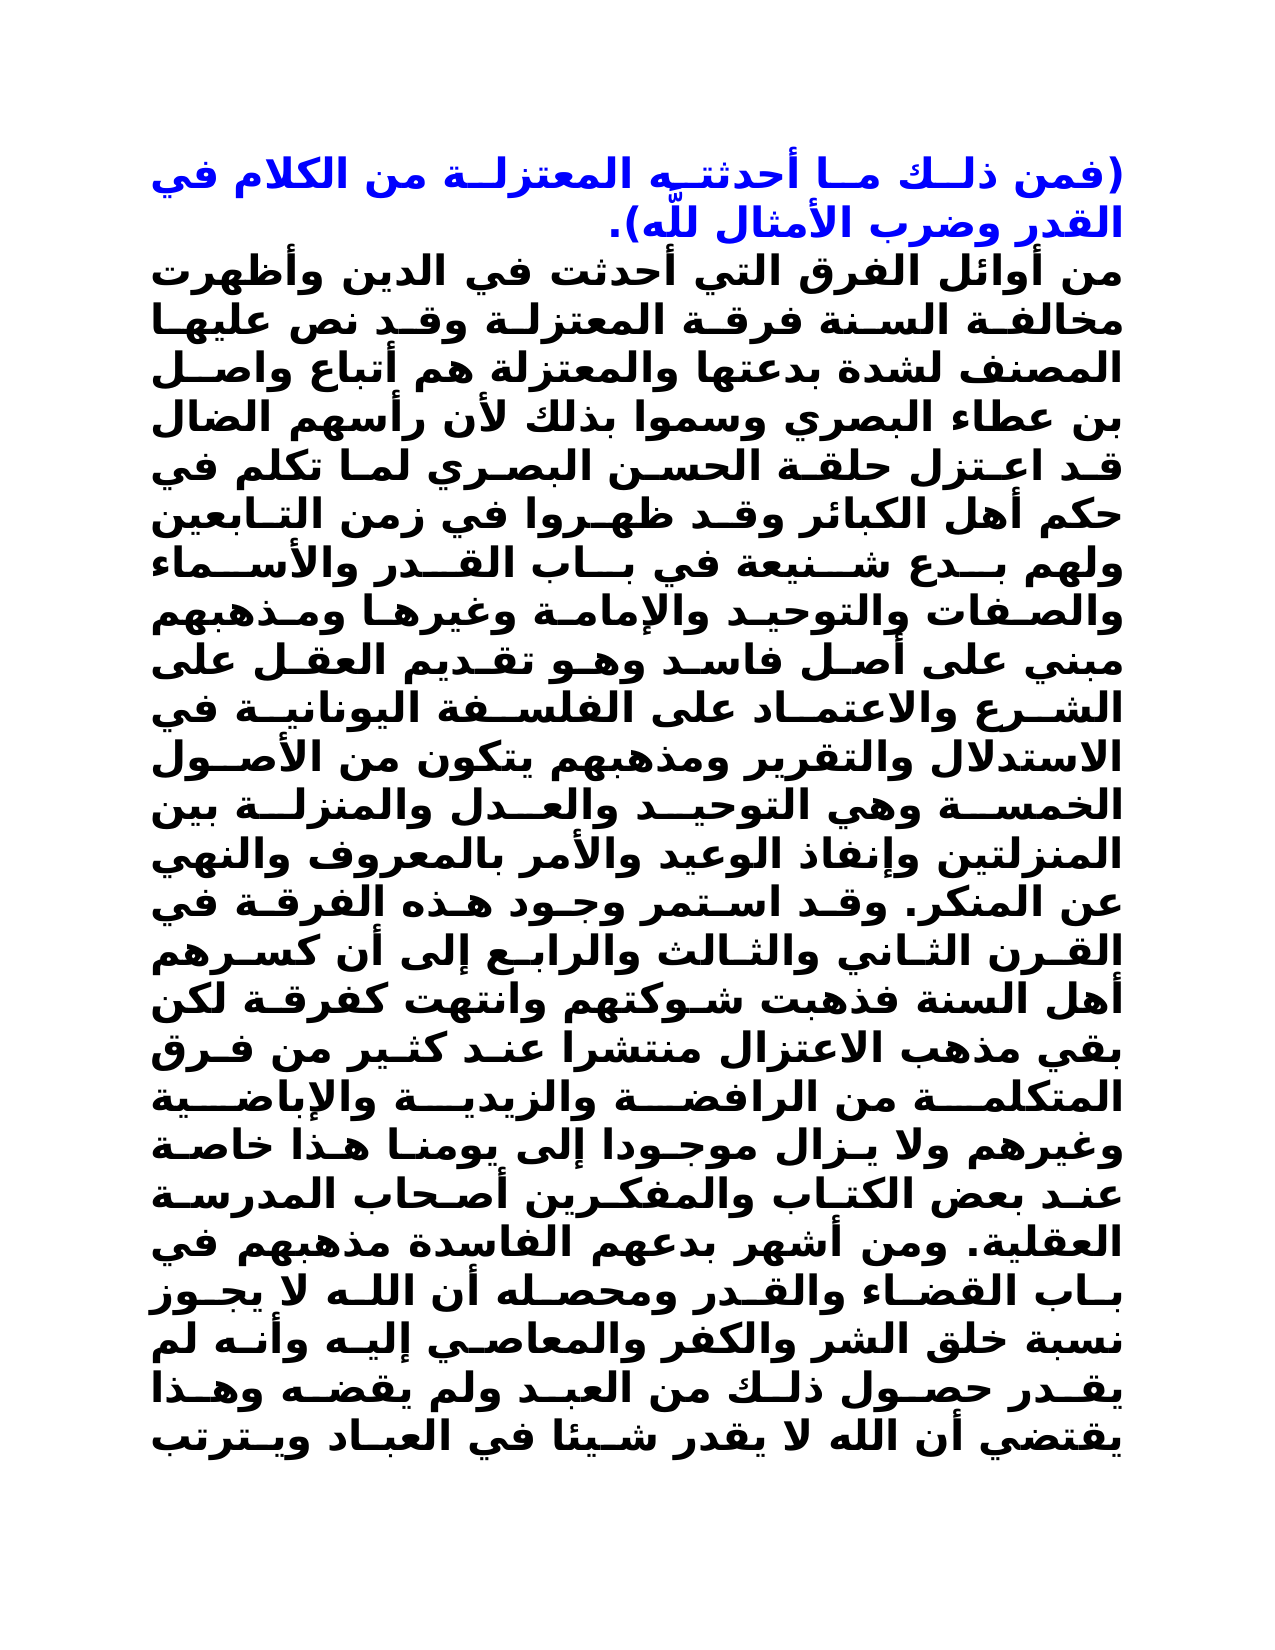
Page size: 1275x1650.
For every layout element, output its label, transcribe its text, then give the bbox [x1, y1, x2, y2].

text (فمن ذلك ما أحدثته المعتزلة من الكلام في القدر وضرب الأمثال للَّه). [150, 150, 1125, 247]
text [150, 247, 1125, 1461]
